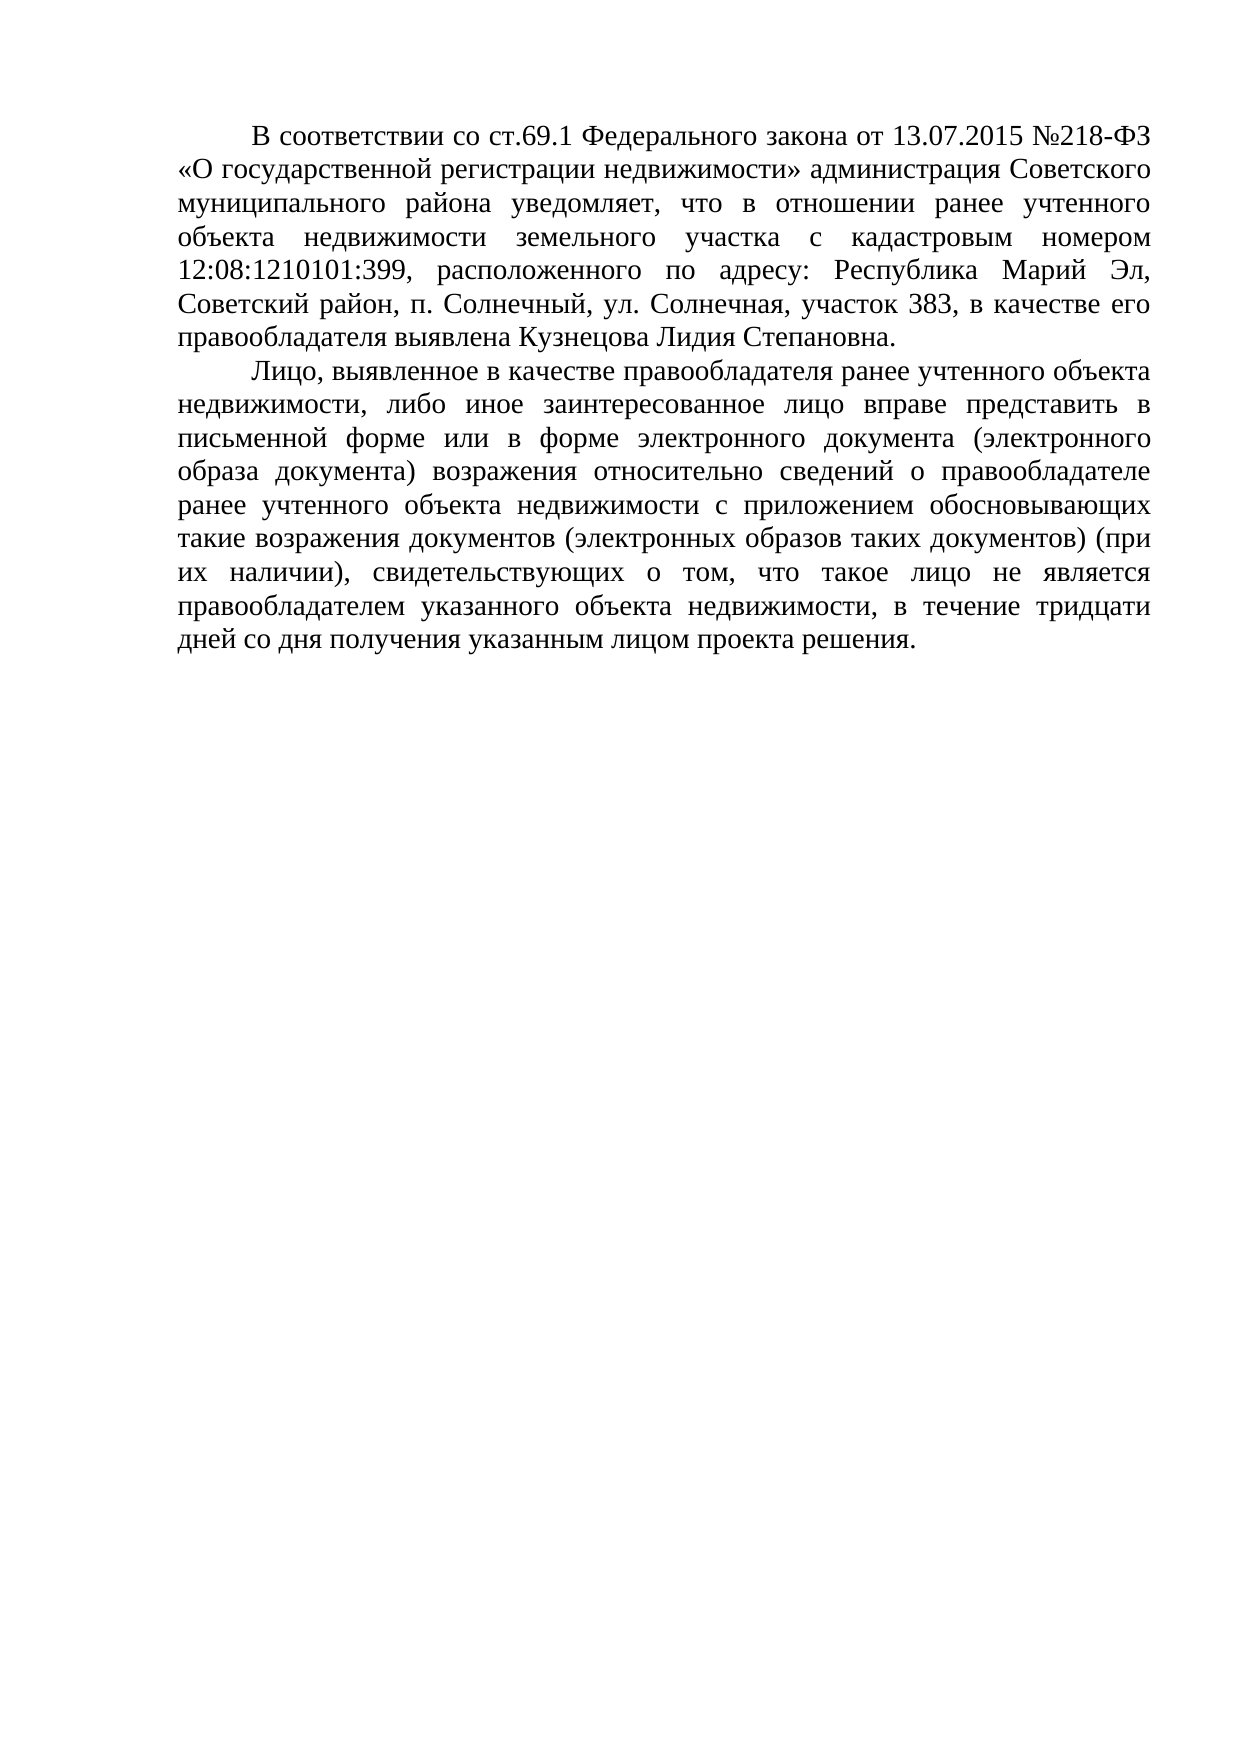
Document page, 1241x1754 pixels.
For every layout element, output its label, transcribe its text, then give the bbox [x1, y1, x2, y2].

text Лицо, выявленное в качестве правообладателя ранее учтенного объекта недвижимости, либо иное заинтересованное лицо вправе представить в письменной форме или в форме электронного документа (электронного образа документа) возражения относительно сведений о правообладателе ранее учтенного объекта недвижимости с приложением обосновывающих такие возражения документов (электронных образов таких документов) (при их наличии), свидетельствующих о том, что такое лицо не является правообладателем указанного объекта недвижимости, в течение тридцати дней со дня получения указанным лицом проекта решения. [177, 353, 1152, 655]
text В соответствии со ст.69.1 Федерального закона от 13.07.2015 №218-ФЗ «О государственной регистрации недвижимости» администрация Советского муниципального района уведомляет, что в отношении ранее учтенного объекта недвижимости земельного участка с кадастровым номером 12:08:1210101:399, расположенного по адресу: Республика Марий Эл, Советский район, п. Солнечный, ул. Солнечная, участок 383, в качестве его правообладателя выявлена Кузнецова Лидия Степановна. [177, 118, 1152, 353]
